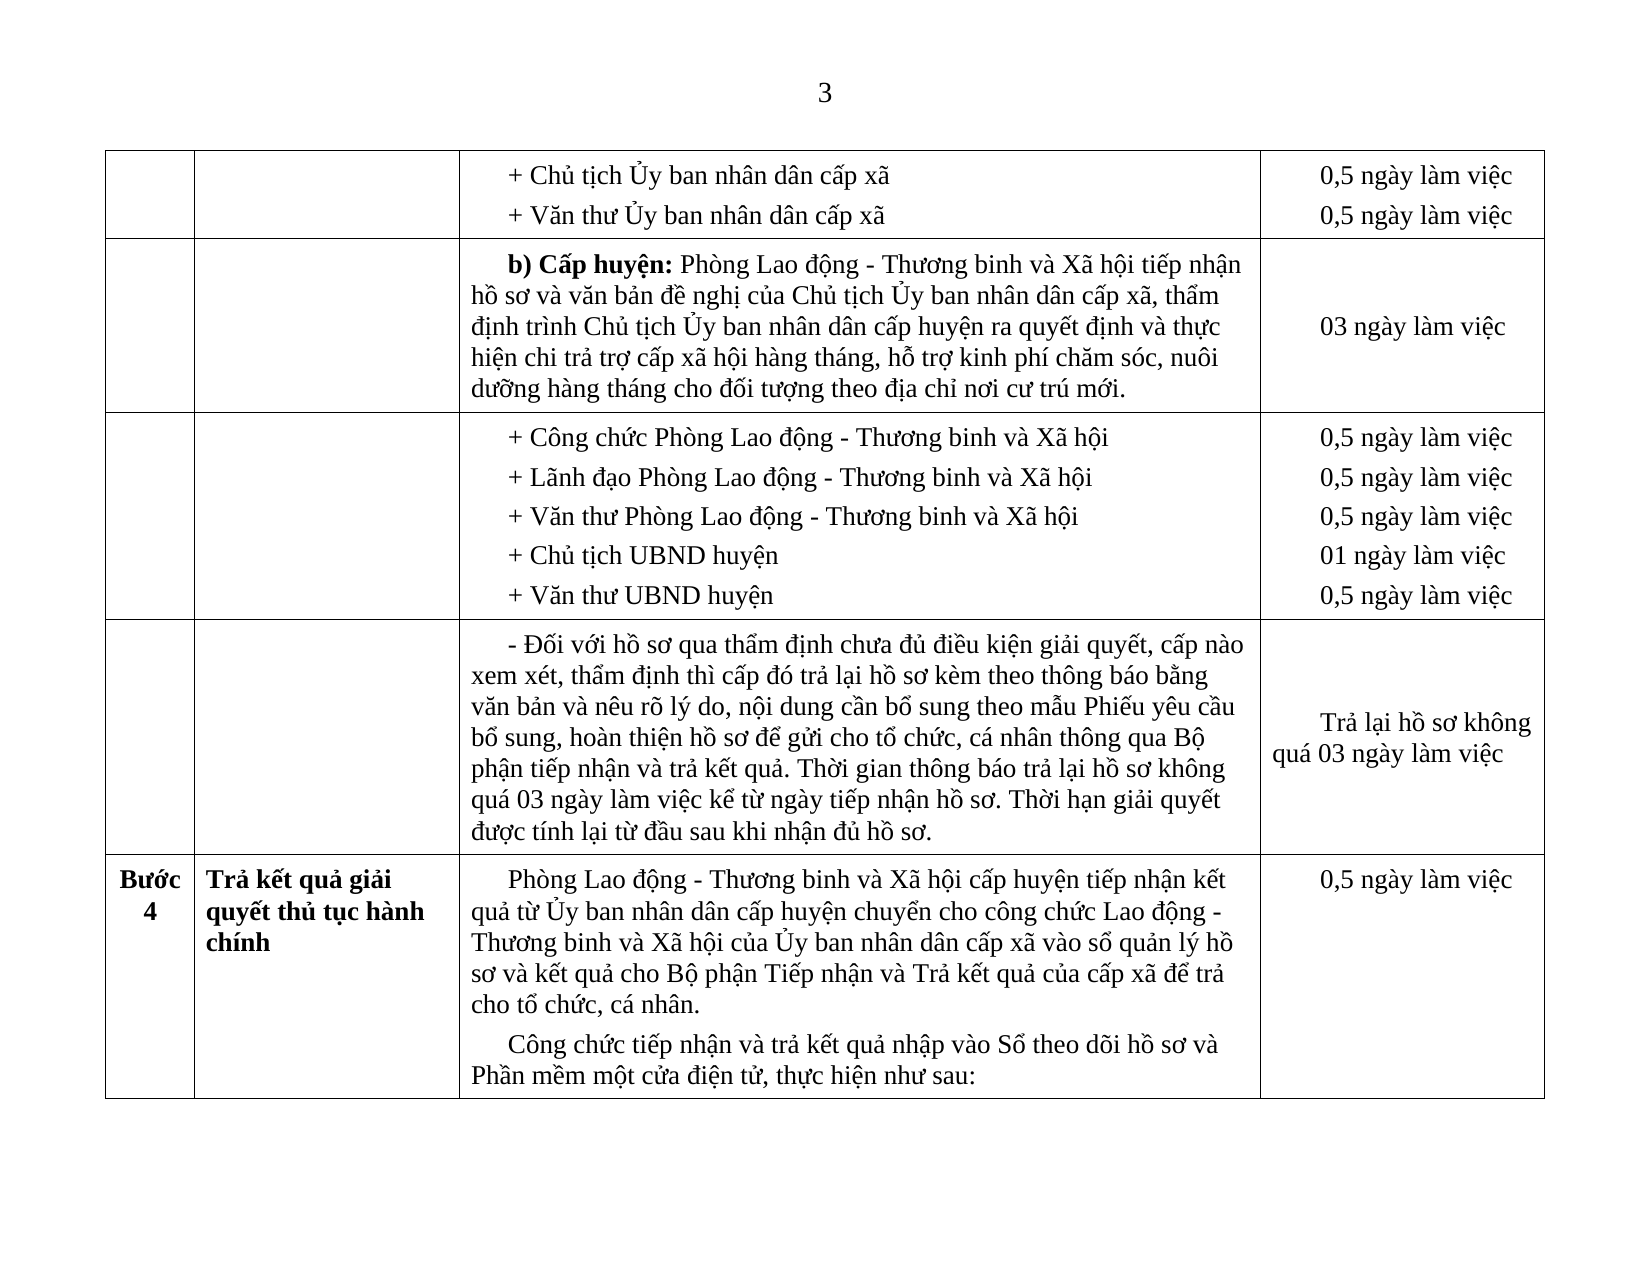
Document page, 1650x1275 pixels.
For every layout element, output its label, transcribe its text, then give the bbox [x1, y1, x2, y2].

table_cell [1261, 151, 1544, 238]
table_cell [195, 239, 459, 412]
table_cell [195, 413, 459, 618]
table_cell [106, 239, 194, 412]
table_cell b) Cấp huyện: Phòng Lao động - Thương binh và Xã hội tiếp nhận hồ sơ và văn bản đề nghị của Chủ tịch Ủy ban nhân dân cấp xã, thẩm định trình Chủ tịch Ủy ban nhân dân cấp huyện ra quyết định và thực hiện chi trả trợ cấp xã hội hàng tháng, hỗ trợ kinh phí chăm sóc, nuôi dưỡng hàng tháng cho đối tượng theo địa chỉ nơi cư trú mới. [460, 239, 1260, 412]
table_cell [195, 620, 459, 854]
table_cell Trả lại hồ sơ không quá 03 ngày làm việc [1261, 620, 1544, 854]
table_cell - Đối với hồ sơ qua thẩm định chưa đủ điều kiện giải quyết, cấp nào xem xét, thẩm định thì cấp đó trả lại hồ sơ kèm theo thông báo bằng văn bản và nêu rõ lý do, nội dung cần bổ sung theo mẫu Phiếu yêu cầu bổ sung, hoàn thiện hồ sơ để gửi cho tổ chức, cá nhân thông qua Bộ phận tiếp nhận và trả kết quả. Thời gian thông báo trả lại hồ sơ không quá 03 ngày làm việc kể từ ngày tiếp nhận hồ sơ. Thời hạn giải quyết được tính lại từ đầu sau khi nhận đủ hồ sơ. [460, 620, 1260, 854]
table_cell [106, 413, 194, 618]
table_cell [460, 855, 1260, 1098]
table_cell 0,5 ngày làm việc [1261, 855, 1544, 1098]
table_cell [460, 151, 1260, 238]
table_cell + Công chức Phòng Lao động - Thương binh và Xã hội + Lãnh đạo Phòng Lao động - Thương binh và Xã hội + Văn thư Phòng Lao động - Thương binh và Xã hội + Chủ tịch UBND huyện + Văn thư UBND huyện [460, 413, 1260, 618]
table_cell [195, 855, 459, 1098]
table_cell 0,5 ngày làm việc 0,5 ngày làm việc 0,5 ngày làm việc 01 ngày làm việc 0,5 ngày làm việc [1261, 413, 1544, 618]
table_cell 03 ngày làm việc [1261, 239, 1544, 412]
table_cell [106, 620, 194, 854]
table_cell Bước 4 [106, 855, 194, 1098]
